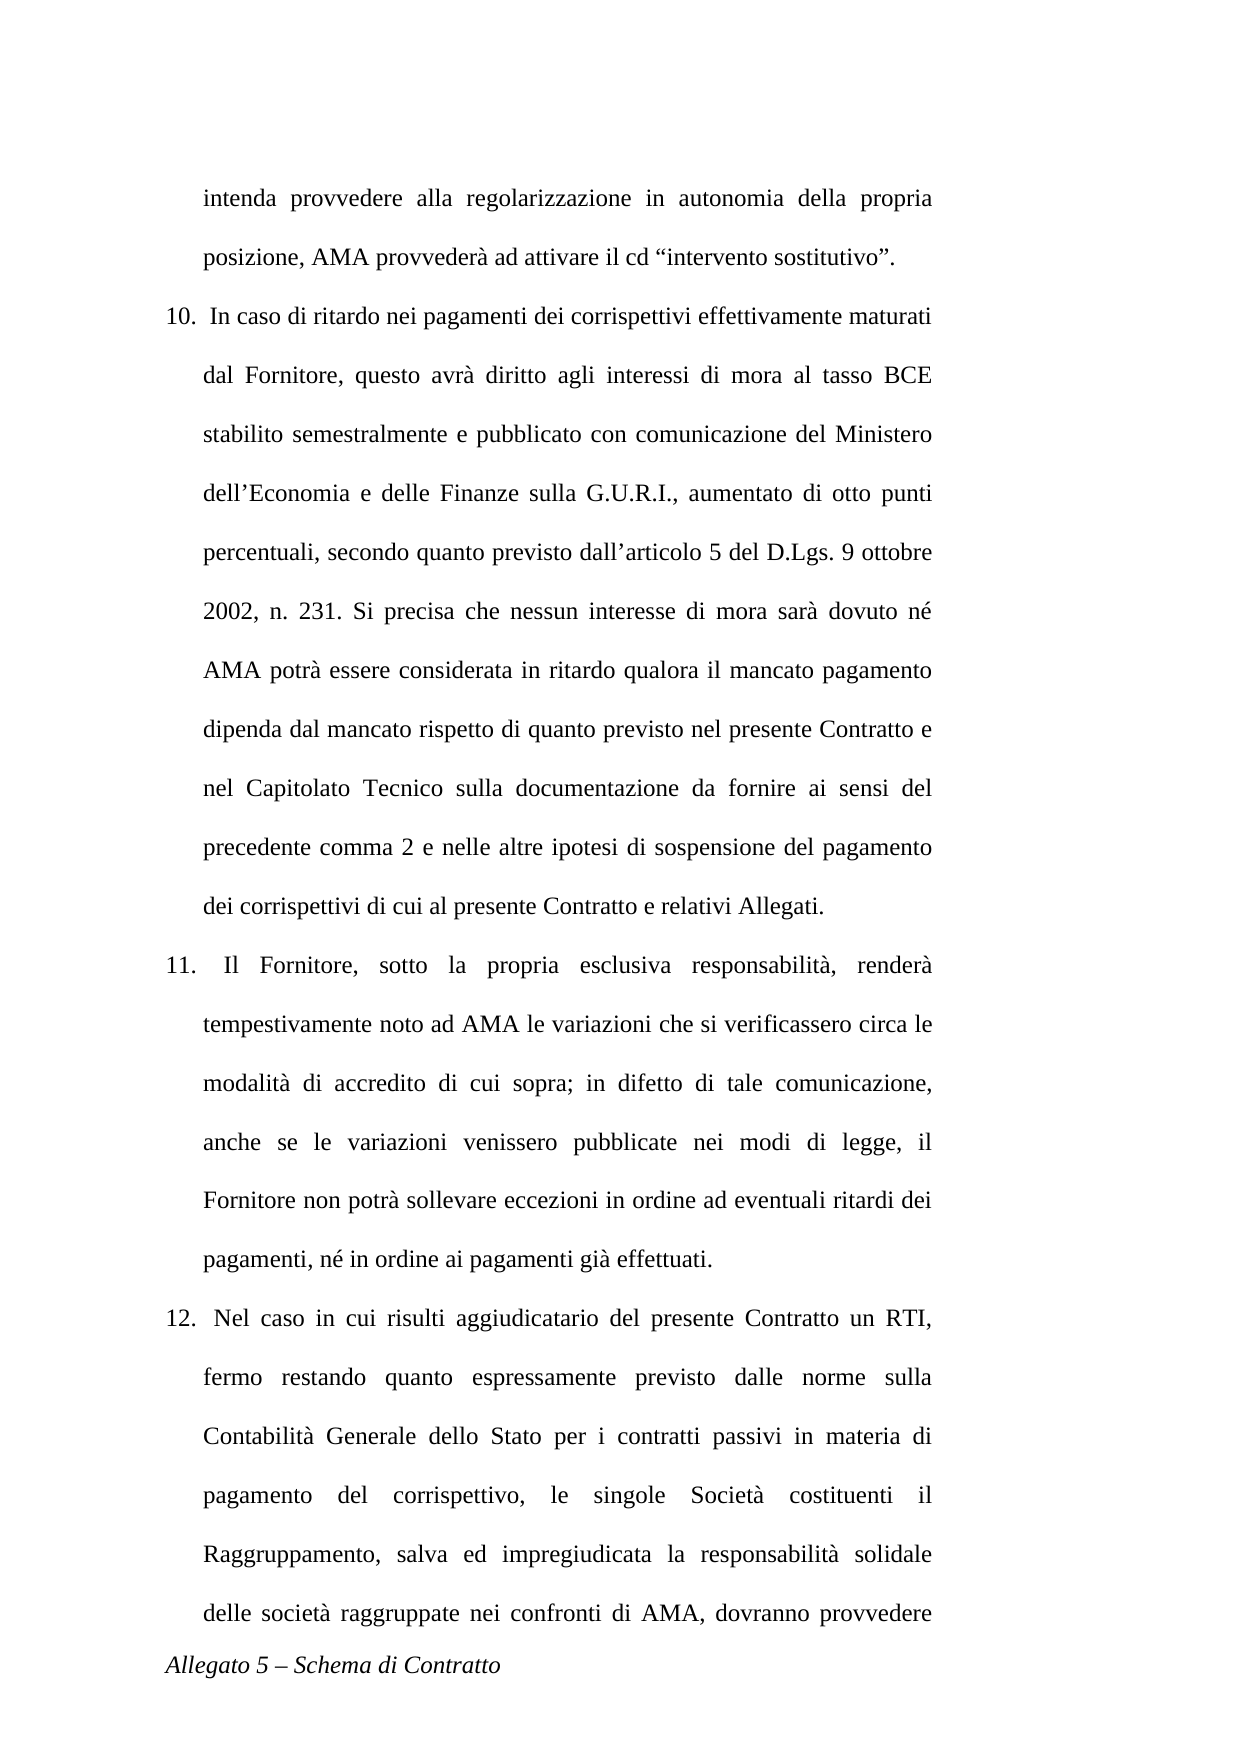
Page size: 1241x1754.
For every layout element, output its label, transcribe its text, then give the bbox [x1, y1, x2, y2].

list In caso di ritardo nei pagamenti dei corrispettivi effettivamente maturati dal Fornitore, questo avrà diritto agli interessi di mora al tasso BCE stabilito semestralmente e pubblicato con comunicazione del Ministero dell’Economia e delle Finanze sulla G.U.R.I., aumentato di otto punti percentuali, secondo quanto previsto dall’articolo 5 del D.Lgs. 9 ottobre 2002, n. 231. Si precisa che nessun interesse di mora sarà dovuto né AMA potrà essere considerata in ritardo qualora il mancato pagamento dipenda dal mancato rispetto di quanto previsto nel presente Contratto e nel Capitolato Tecnico sulla documentazione da fornire ai sensi del precedente comma 2 e nelle altre ipotesi di sospensione del pagamento dei corrispettivi di cui al presente Contratto e relativi Allegati. [165, 277, 933, 926]
list Il Fornitore, sotto la propria esclusiva responsabilità, renderà tempestivamente noto ad AMA le variazioni che si verificassero circa le modalità di accredito di cui sopra; in difetto di tale comunicazione, anche se le variazioni venissero pubblicate nei modi di legge, il Fornitore non potrà sollevare eccezioni in ordine ad eventuali ritardi dei pagamenti, né in ordine ai pagamenti già effettuati. [165, 926, 933, 1280]
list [165, 1280, 933, 1633]
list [165, 159, 933, 277]
